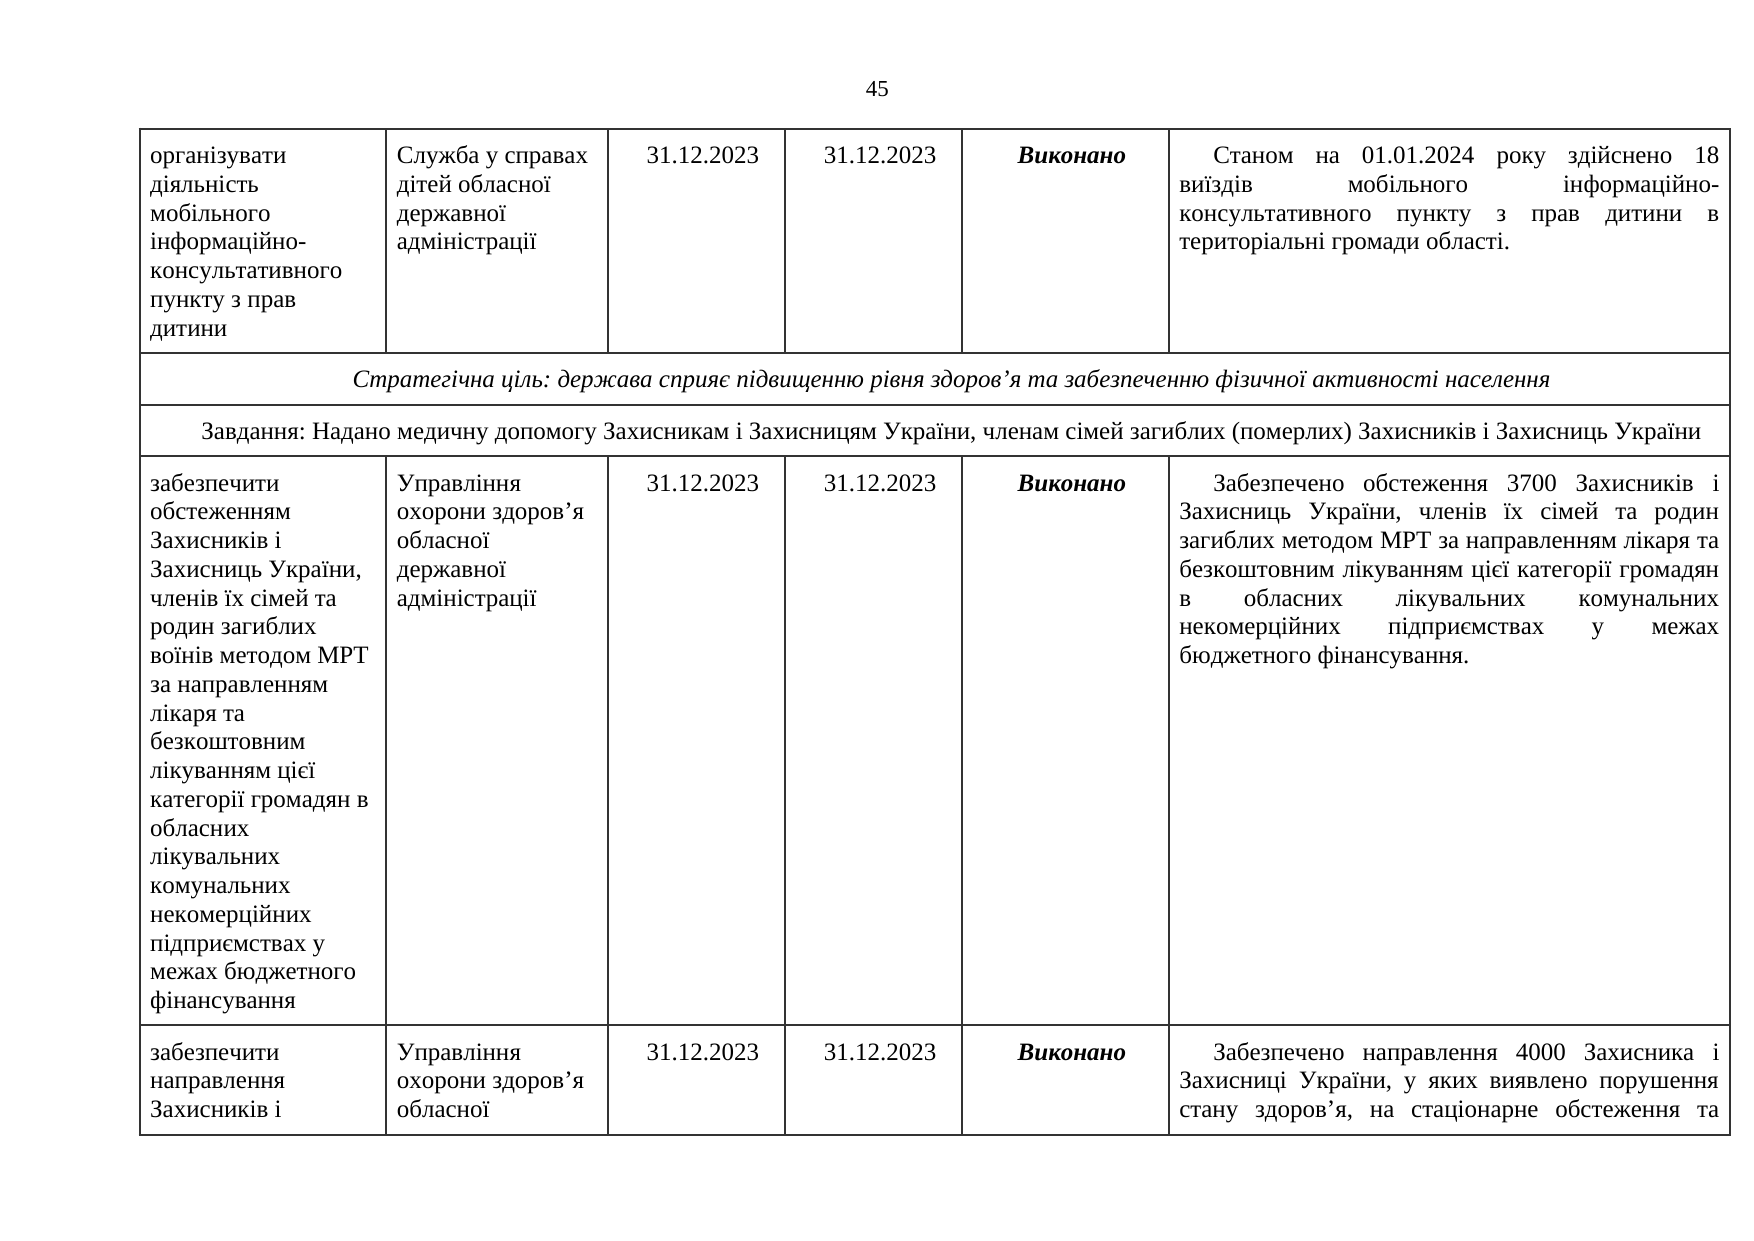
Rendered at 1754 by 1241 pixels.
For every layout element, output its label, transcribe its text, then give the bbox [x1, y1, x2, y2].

table_cell Стратегічна ціль: держава сприяє підвищенню рівня здоров’я та забезпеченню фізичної активності населення [141, 354, 1729, 403]
table_cell Служба у справах дітей обласної державної адміністрації [387, 130, 607, 352]
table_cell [141, 1026, 385, 1133]
table_cell 31.12.2023 [786, 1026, 961, 1133]
table_cell 31.12.2023 [786, 457, 961, 1024]
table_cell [1170, 1026, 1729, 1133]
table_cell Виконано [963, 457, 1168, 1024]
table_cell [387, 1026, 607, 1133]
table_cell 31.12.2023 [609, 457, 784, 1024]
table_cell організувати діяльність мобільного інформаційно-консультативного пункту з прав дитини [141, 130, 385, 352]
table_cell Забезпечено обстеження 3700 Захисників і Захисниць України, членів їх сімей та родин загиблих методом МРТ за направленням лікаря та безкоштовним лікуванням цієї категорії громадян в обласних лікувальних комунальних некомерційних підприємствах у межах бюджетного фінансування. [1170, 457, 1729, 1024]
table_cell Завдання: Надано медичну допомогу Захисникам і Захисницям України, членам сімей загиблих (померлих) Захисників і Захисниць України [141, 406, 1729, 455]
table_cell 31.12.2023 [786, 130, 961, 352]
table_cell Виконано [963, 1026, 1168, 1133]
table_cell Управління охорони здоров’я обласної державної адміністрації [387, 457, 607, 1024]
table_cell 31.12.2023 [609, 130, 784, 352]
table_cell Виконано [963, 130, 1168, 352]
table_cell забезпечити обстеженням Захисників і Захисниць України, членів їх сімей та родин загиблих воїнів методом МРТ за направленням лікаря та безкоштовним лікуванням цієї категорії громадян в обласних лікувальних комунальних некомерційних підприємствах у межах бюджетного фінансування [141, 457, 385, 1024]
table_cell 31.12.2023 [609, 1026, 784, 1133]
table_cell Станом на 01.01.2024 року здійснено 18 виїздів мобільного інформаційно-консультативного пункту з прав дитини в територіальні громади області. [1170, 130, 1729, 352]
